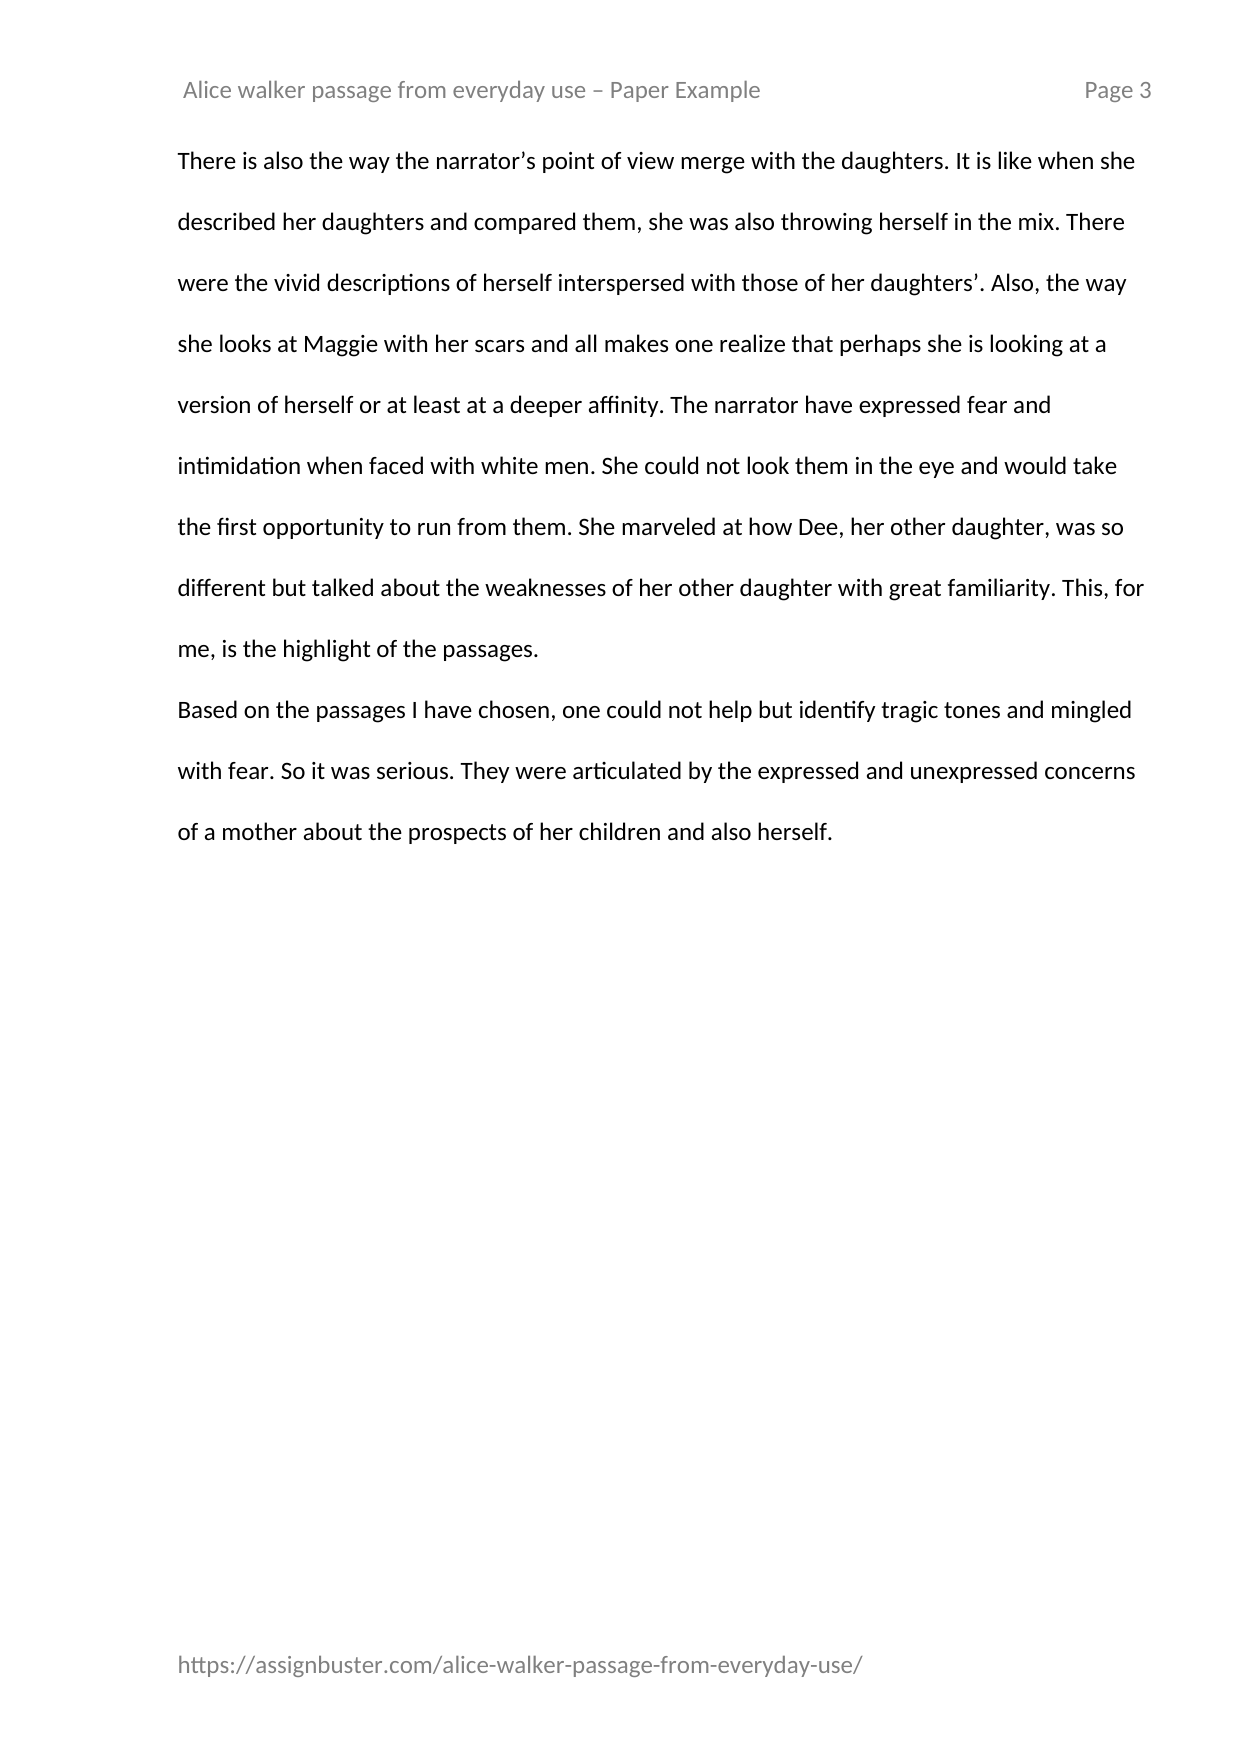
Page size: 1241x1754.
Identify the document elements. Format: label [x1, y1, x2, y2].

text [177, 145, 1152, 847]
